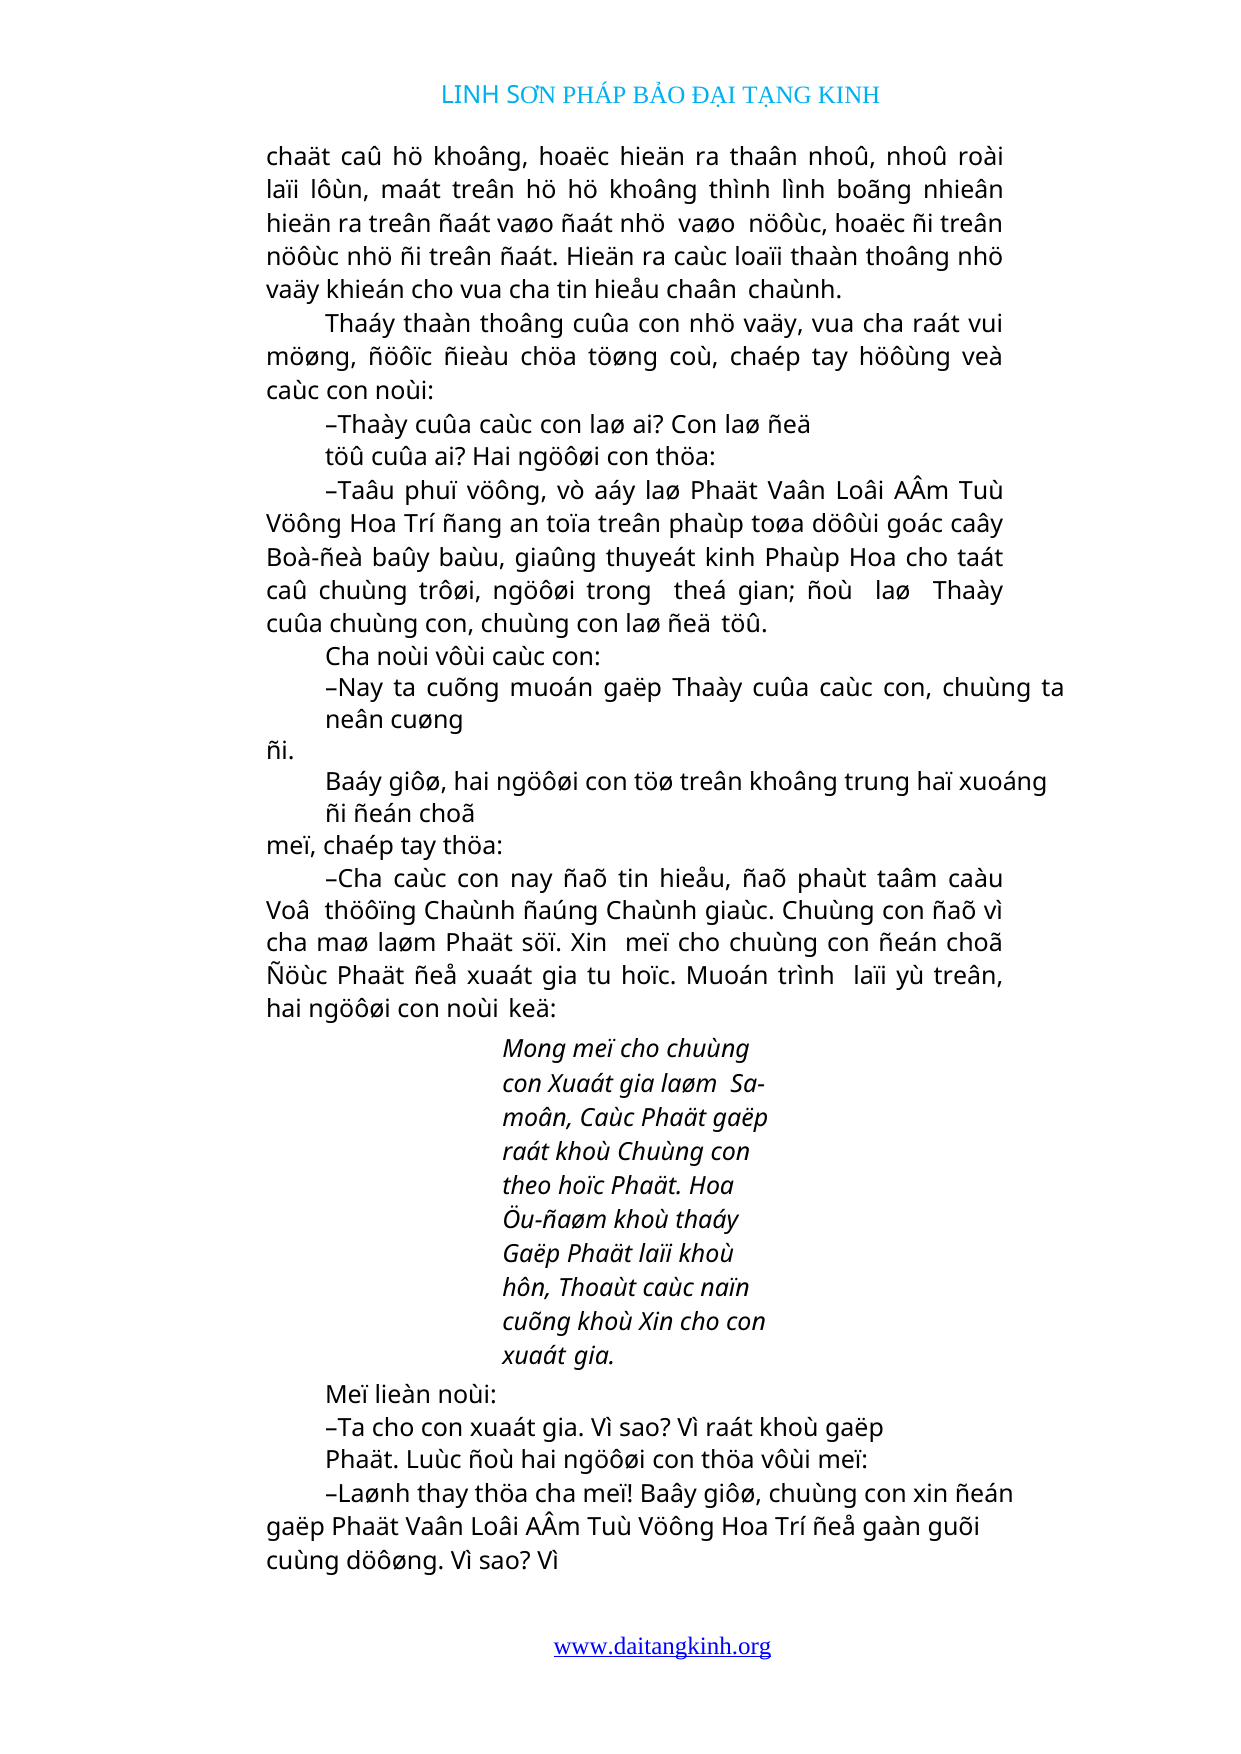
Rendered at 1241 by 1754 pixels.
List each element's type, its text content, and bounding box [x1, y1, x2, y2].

text –Taâu phuï vöông, vò aáy laø Phaät Vaân Loâi AÂm Tuù Vöông Hoa Trí ñang an toïa treân phaùp toøa döôùi goác caây Boà-ñeà baûy baùu, giaûng thuyeát kinh Phaùp Hoa cho taát caû chuùng trôøi, ngöôøi trong theá gian; ñoù laø Thaày cuûa chuùng con, chuùng con laø ñeä töû. [266, 473, 1004, 640]
text www.daitangkinh.org [553, 1631, 1065, 1660]
text –Laønh thay thöa cha meï! Baây giôø, chuùng con xin ñeán gaëp Phaät Vaân Loâi AÂm Tuù Vöông Hoa Trí ñeå gaàn guõi cuùng döôøng. Vì sao? Vì [266, 1476, 1018, 1576]
text Cha noùi vôùi caùc con: [325, 640, 1065, 671]
text –Nay ta cuõng muoán gaëp Thaày cuûa caùc con, chuùng ta neân cuøng [325, 671, 1065, 734]
text Meï lieàn noùi: [325, 1377, 1065, 1409]
text meï, chaép tay thöa: [266, 828, 1065, 861]
text –Ta cho con xuaát gia. Vì sao? Vì raát khoù gaëp Phaät. Luùc ñoù hai ngöôøi con thöa vôùi meï: [325, 1409, 888, 1476]
text –Thaày cuûa caùc con laø ai? Con laø ñeä töû cuûa ai? Hai ngöôøi con thöa: [325, 406, 811, 473]
text ñi. [266, 734, 1065, 766]
text Mong meï cho chuùng con Xuaát gia laøm Sa-moân, Caùc Phaät gaëp raát khoù Chuùng con theo hoïc Phaät. Hoa Öu-ñaøm khoù thaáy Gaëp Phaät laïi khoù hôn, Thoaùt caùc naïn cuõng khoù Xin cho con xuaát gia. [502, 1031, 772, 1372]
text –Cha caùc con nay ñaõ tin hieåu, ñaõ phaùt taâm caàu Voâ thöôïng Chaùnh ñaúng Chaùnh giaùc. Chuùng con ñaõ vì cha maø laøm Phaät söï. Xin meï cho chuùng con ñeán choã Ñöùc Phaät ñeå xuaát gia tu hoïc. Muoán trình laïi yù treân, hai ngöôøi con noùi keä: [266, 861, 1004, 1024]
text Baáy giôø, hai ngöôøi con töø treân khoâng trung haï xuoáng ñi ñeán choã [325, 766, 1065, 828]
text Thaáy thaàn thoâng cuûa con nhö vaäy, vua cha raát vui möøng, ñöôïc ñieàu chöa töøng coù, chaép tay höôùng veà caùc con noùi: [266, 306, 1004, 406]
text chaät caû hö khoâng, hoaëc hieän ra thaân nhoû, nhoû roài laïi lôùn, maát treân hö hö khoâng thình lình boãng nhieân hieän ra treân ñaát vaøo ñaát nhö vaøo nöôùc, hoaëc ñi treân nöôùc nhö ñi treân ñaát. Hieän ra caùc loaïi thaàn thoâng nhö vaäy khieán cho vua cha tin hieåu chaân chaùnh. [266, 139, 1004, 306]
